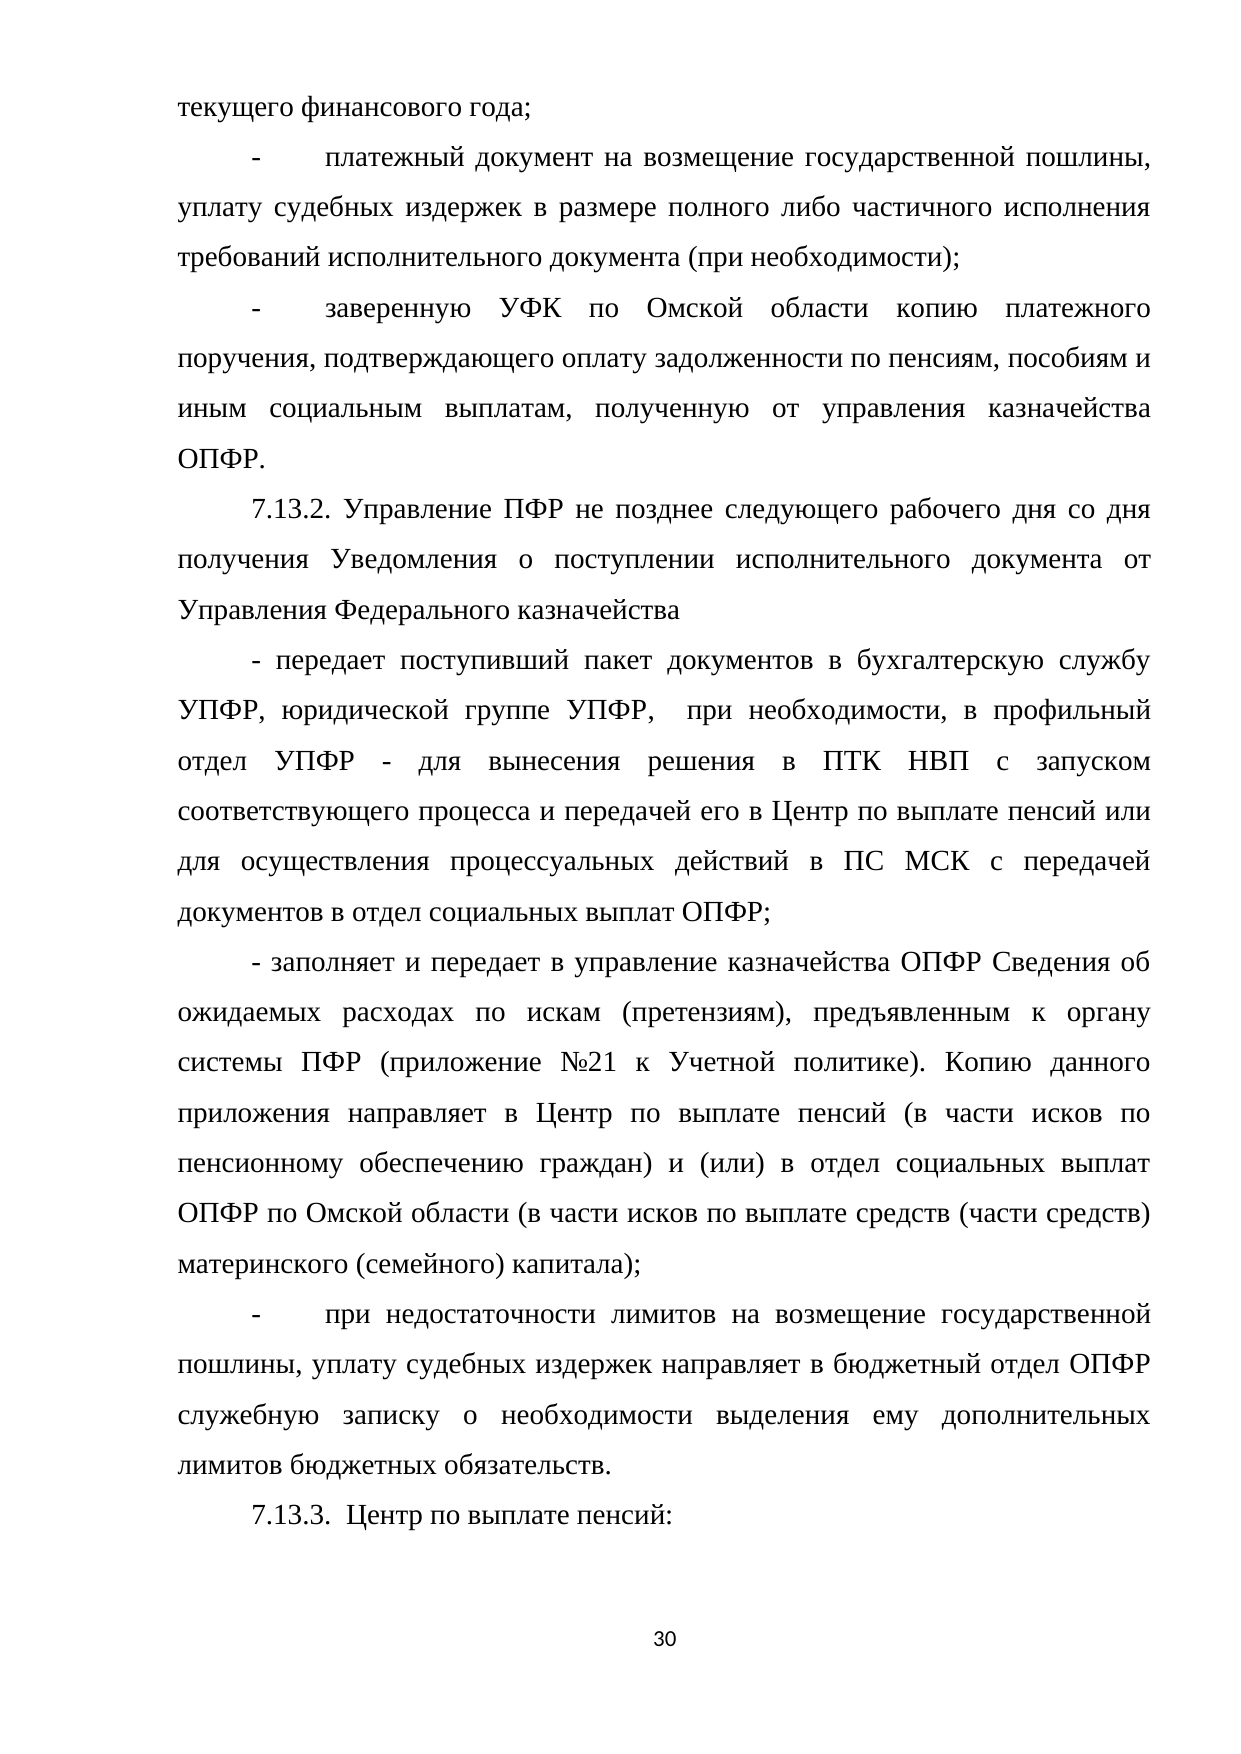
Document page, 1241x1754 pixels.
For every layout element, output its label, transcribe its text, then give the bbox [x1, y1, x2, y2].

text - при недостаточности лимитов на возмещение государственной пошлины, уплату судебных издержек направляет в бюджетный отдел ОПФР служебную записку о необходимости выделения ему дополнительных лимитов бюджетных обязательств. [177, 1296, 1152, 1481]
text 7.13.3. Центр по выплате пенсий: [177, 1497, 1152, 1531]
text 7.13.2. Управление ПФР не позднее следующего рабочего дня со дня получения Уведомления о поступлении исполнительного документа от Управления Федерального казначейства [177, 491, 1152, 625]
text - заверенную УФК по Омской области копию платежного поручения, подтверждающего оплату задолженности по пенсиям, пособиям и иным социальным выплатам, полученную от управления казначейства ОПФР. [177, 290, 1152, 474]
subtitle - заполняет и передает в управление казначейства ОПФР Сведения об ожидаемых расходах по искам (претензиям), предъявленным к органу системы ПФР (приложение №21 к Учетной политике). Копию данного приложения направляет в Центр по выплате пенсий (в части исков по пенсионному обеспечению граждан) и (или) в отдел социальных выплат ОПФР по Омской области (в части исков по выплате средств (части средств) материнского (семейного) капитала); [177, 944, 1152, 1279]
text - платежный документ на возмещение государственной пошлины, уплату судебных издержек в размере полного либо частичного исполнения требований исполнительного документа (при необходимости); [177, 139, 1152, 273]
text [177, 89, 1152, 122]
text - передает поступивший пакет документов в бухгалтерскую службу УПФР, юридической группе УПФР, при необходимости, в профильный отдел УПФР - для вынесения решения в ПТК НВП с запуском соответствующего процесса и передачей его в Центр по выплате пенсий или для осуществления процессуальных действий в ПС МСК с передачей документов в отдел социальных выплат ОПФР; [177, 642, 1152, 927]
